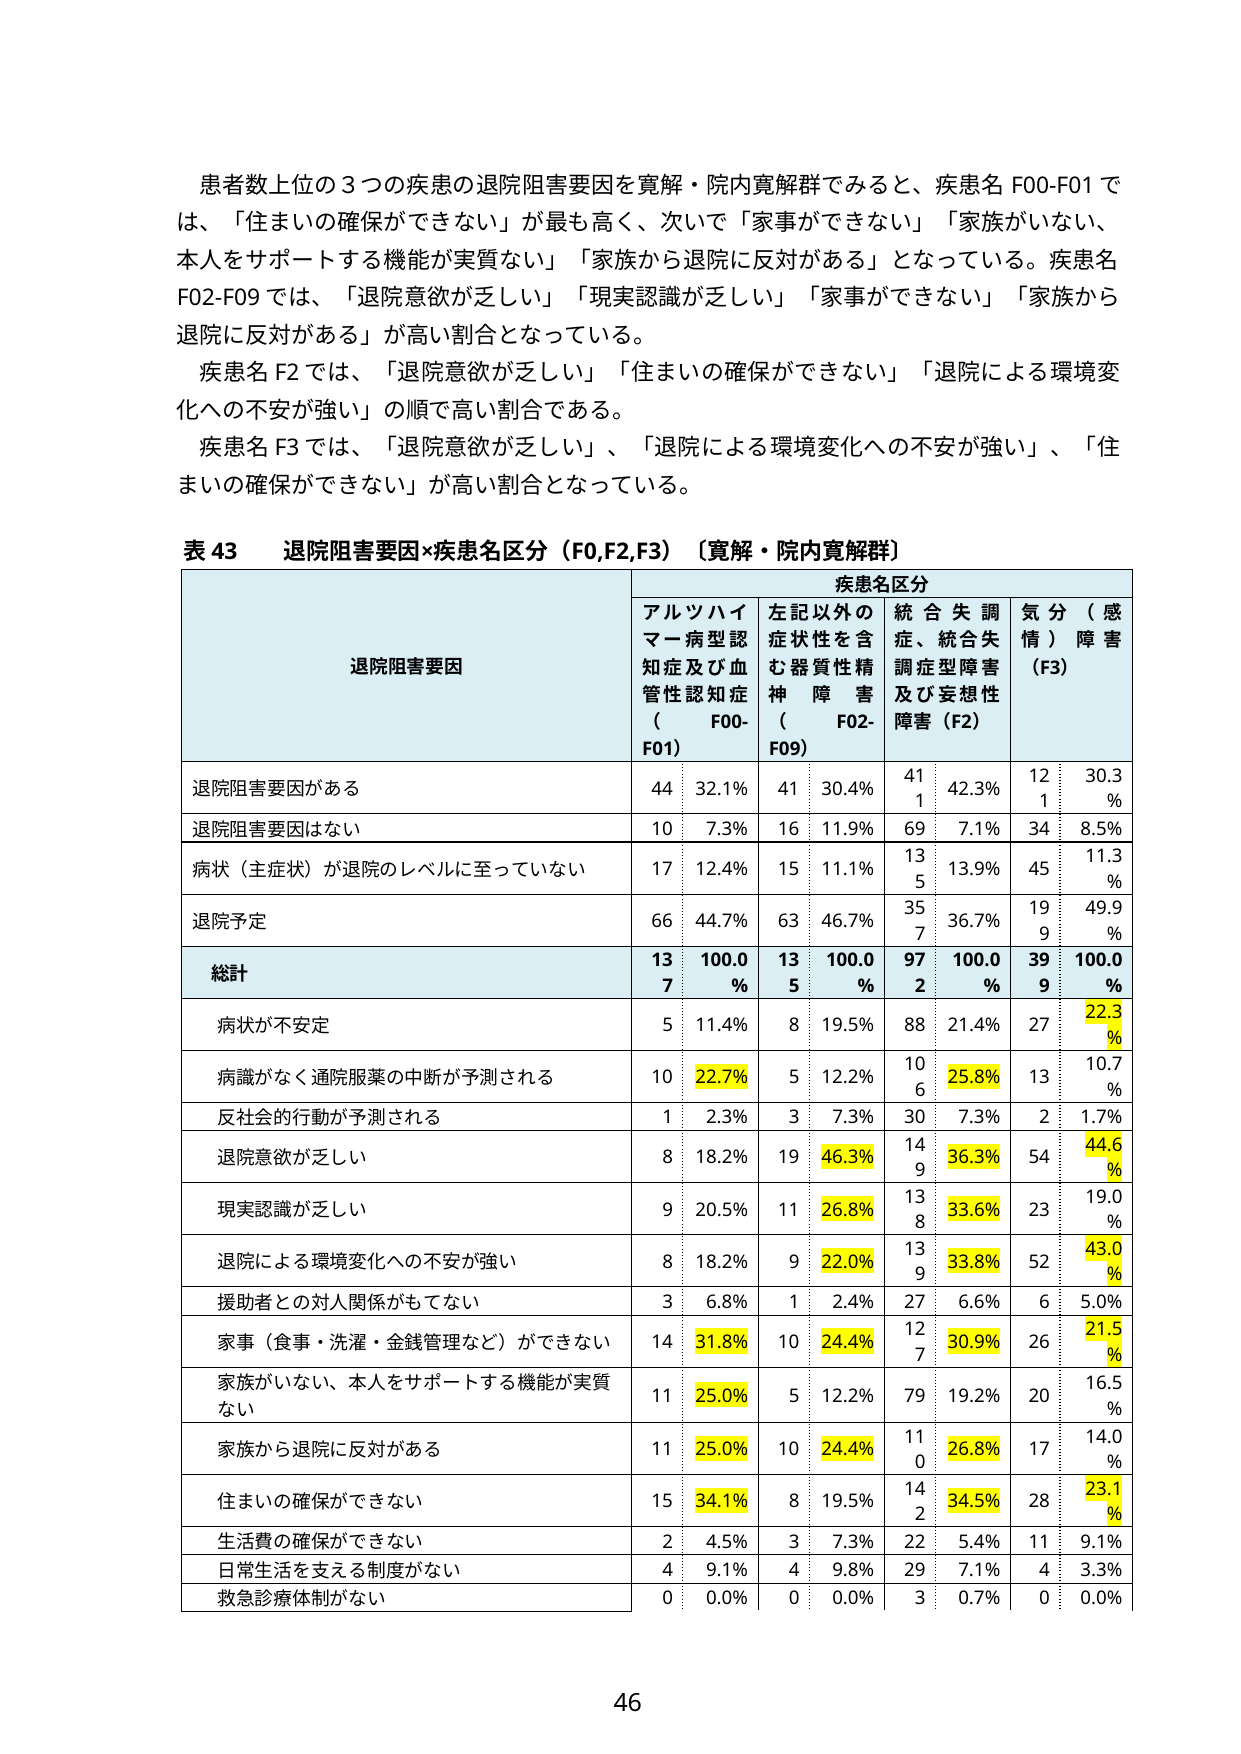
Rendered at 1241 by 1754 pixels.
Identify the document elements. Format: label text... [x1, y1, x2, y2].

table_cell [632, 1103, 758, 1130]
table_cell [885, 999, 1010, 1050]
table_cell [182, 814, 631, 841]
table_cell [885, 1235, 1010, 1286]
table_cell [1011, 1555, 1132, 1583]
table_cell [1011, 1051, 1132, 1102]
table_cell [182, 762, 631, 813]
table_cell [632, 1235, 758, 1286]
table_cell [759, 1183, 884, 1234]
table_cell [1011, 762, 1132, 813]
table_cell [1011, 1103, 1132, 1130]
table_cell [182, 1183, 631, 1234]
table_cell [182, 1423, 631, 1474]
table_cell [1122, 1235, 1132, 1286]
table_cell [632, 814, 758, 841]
list 疾患名F3では、「退院意欲が乏しい」、「退院による環境変化への不安が強い」、「住まいの確保ができない」が高い割合となっている。 [177, 427, 1122, 502]
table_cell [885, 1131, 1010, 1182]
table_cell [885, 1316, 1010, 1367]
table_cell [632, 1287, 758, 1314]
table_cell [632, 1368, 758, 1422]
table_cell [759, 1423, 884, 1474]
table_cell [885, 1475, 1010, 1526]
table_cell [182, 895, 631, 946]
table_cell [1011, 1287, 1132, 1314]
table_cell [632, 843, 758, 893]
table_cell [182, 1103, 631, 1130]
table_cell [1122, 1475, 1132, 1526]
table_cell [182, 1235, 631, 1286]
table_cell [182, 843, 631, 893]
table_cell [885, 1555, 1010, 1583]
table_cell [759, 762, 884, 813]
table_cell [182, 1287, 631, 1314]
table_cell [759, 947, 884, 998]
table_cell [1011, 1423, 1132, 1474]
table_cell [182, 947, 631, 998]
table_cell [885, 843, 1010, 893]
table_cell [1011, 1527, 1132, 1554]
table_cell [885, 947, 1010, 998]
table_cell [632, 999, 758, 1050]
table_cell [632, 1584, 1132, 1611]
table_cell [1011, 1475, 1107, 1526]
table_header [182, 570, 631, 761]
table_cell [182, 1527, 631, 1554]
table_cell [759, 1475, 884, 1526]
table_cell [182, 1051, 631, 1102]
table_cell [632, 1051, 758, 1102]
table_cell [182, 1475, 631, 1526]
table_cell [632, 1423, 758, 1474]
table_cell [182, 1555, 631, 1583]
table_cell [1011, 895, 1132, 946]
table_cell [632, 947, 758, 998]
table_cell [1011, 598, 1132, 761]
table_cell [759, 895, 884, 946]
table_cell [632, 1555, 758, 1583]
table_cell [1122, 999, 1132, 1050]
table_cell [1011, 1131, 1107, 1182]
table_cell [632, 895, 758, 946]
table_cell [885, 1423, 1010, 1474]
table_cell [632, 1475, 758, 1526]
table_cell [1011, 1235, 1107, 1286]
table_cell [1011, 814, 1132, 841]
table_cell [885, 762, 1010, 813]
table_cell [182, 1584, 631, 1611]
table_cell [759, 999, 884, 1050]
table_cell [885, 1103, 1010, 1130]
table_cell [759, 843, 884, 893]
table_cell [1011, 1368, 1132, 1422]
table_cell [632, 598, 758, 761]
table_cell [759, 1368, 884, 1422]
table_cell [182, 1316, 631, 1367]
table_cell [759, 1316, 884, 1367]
list 疾患名F2では、「退院意欲が乏しい」「住まいの確保ができない」「退院による環境変化への不安が強い」の順で高い割合である。 [177, 352, 1122, 427]
list 患者数上位の３つの疾患の退院阻害要因を寛解・院内寛解群でみると、疾患名F00-F01では、「住まいの確保ができない」が最も高く、次いで「家事ができない」「家族がいない、本人をサポートする機能が実質ない」「家族から退院に反対がある」となっている。疾患名F02-F09では、「退院意欲が乏しい」「現実認識が乏しい」「家事ができない」「家族から退院に反対がある」が高い割合となっている。 [177, 164, 1122, 352]
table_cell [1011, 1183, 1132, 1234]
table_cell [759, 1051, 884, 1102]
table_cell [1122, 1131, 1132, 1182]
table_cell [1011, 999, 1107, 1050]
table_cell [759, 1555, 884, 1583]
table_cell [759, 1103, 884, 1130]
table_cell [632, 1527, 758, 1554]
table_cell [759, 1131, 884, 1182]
text 表 43 退院阻害要因×疾患名区分（F0,F2,F3）〔寛解・院内寛解群〕 [183, 531, 1122, 569]
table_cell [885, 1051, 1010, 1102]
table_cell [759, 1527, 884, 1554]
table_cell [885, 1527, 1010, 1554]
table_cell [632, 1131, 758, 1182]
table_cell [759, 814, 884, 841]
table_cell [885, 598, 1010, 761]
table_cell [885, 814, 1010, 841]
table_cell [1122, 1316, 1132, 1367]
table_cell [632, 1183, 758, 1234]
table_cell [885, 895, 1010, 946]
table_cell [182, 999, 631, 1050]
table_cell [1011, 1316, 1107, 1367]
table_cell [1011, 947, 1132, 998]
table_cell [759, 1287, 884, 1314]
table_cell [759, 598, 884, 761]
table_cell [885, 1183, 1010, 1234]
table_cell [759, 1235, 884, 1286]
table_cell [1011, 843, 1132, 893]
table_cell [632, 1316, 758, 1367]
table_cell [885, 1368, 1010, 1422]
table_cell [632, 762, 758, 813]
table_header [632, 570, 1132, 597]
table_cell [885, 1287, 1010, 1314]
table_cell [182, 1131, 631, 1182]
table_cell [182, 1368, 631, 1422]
